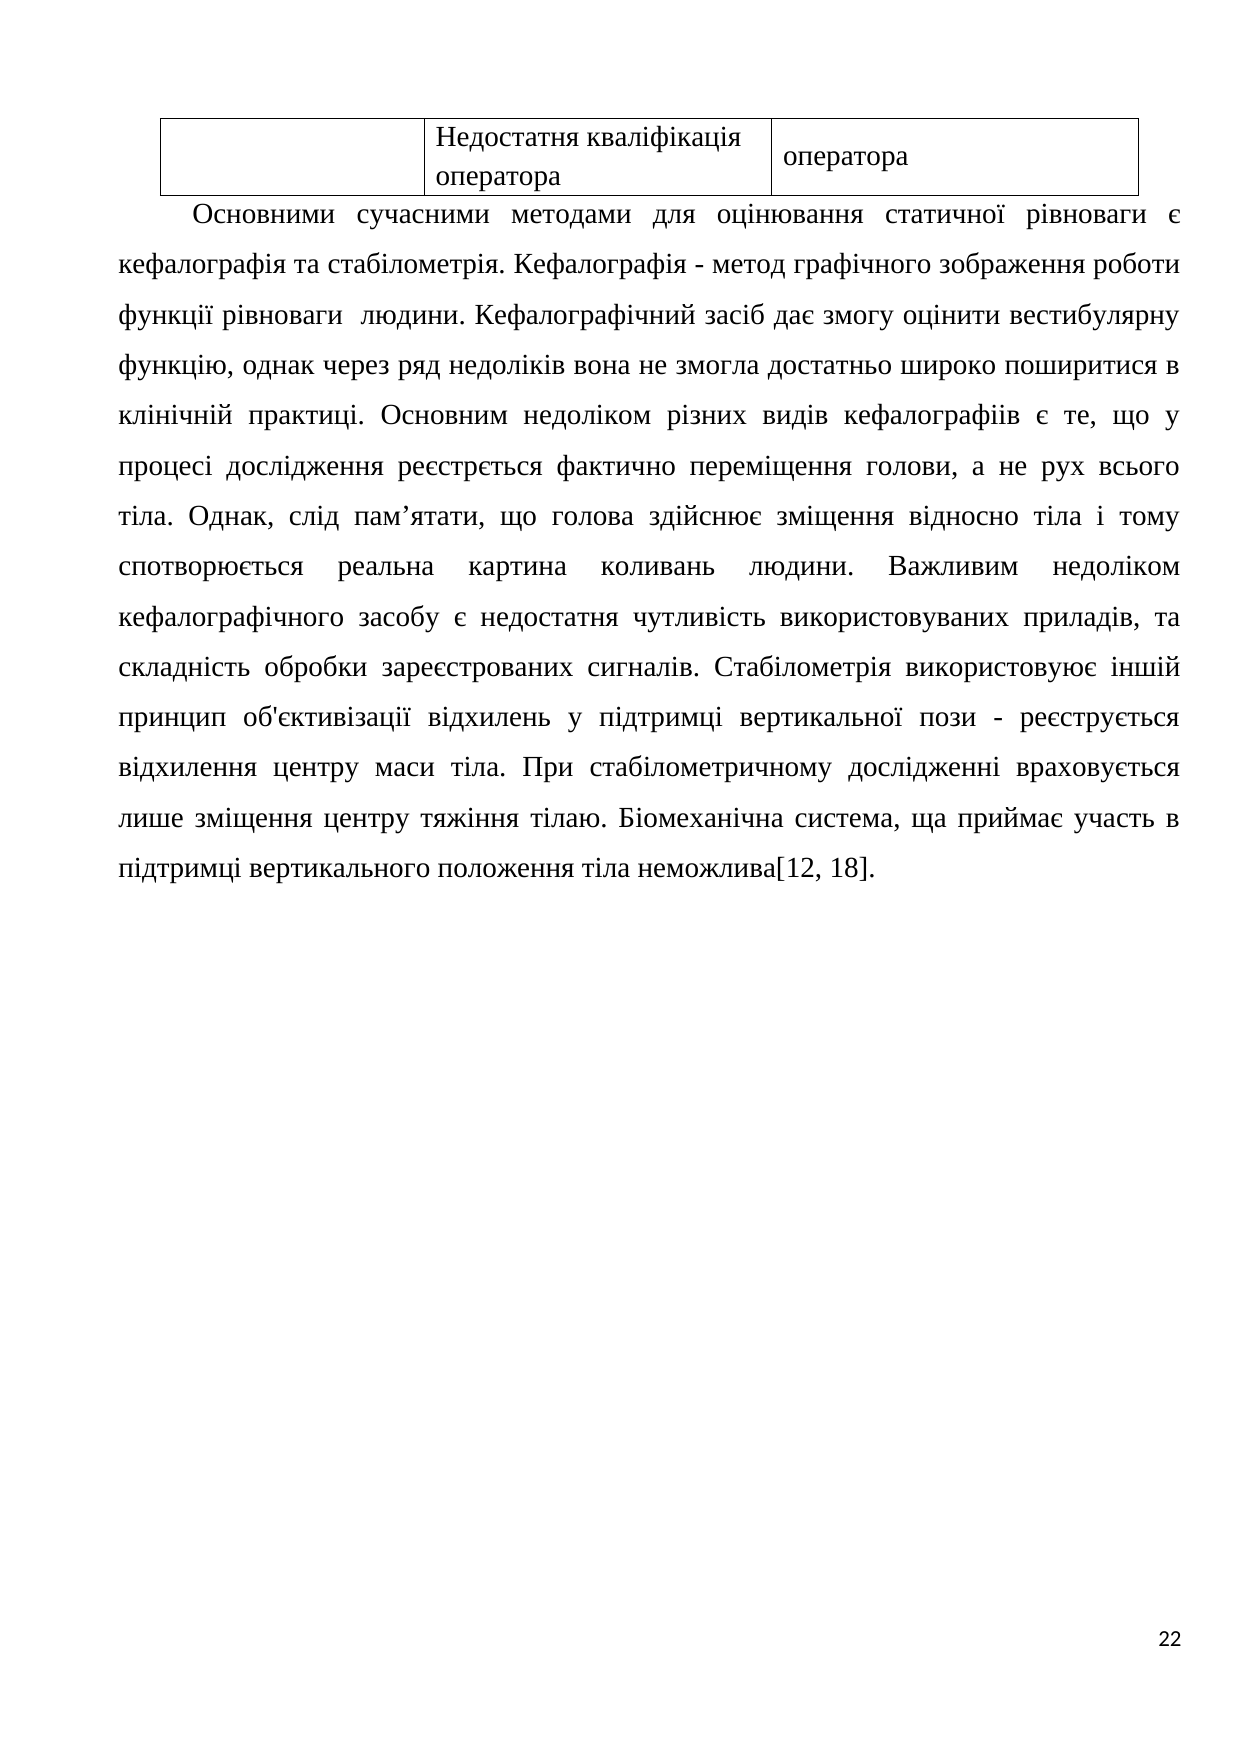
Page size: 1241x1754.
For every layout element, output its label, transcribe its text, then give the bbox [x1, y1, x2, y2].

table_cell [772, 119, 1138, 195]
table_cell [425, 119, 771, 195]
text Основними сучасними методами для оцінювання статичної рівноваги є кефалографія та стабілометрія. Кефалографія - метод графічного зображення роботи функції рівноваги людини. Кефалографічний засіб дає змогу оцінити вестибулярну функцію, однак через ряд недоліків вона не змогла достатньо широко поширитися в клінічній практиці. Основним недоліком різних видів кефалографіів є те, що у процесі дослідження реєстрється фактично переміщення голови, а не рух всього тіла. Однак, слід пам’ятати, що голова здійснює зміщення відносно тіла і тому спотворюється реальна картина коливань людини. Важливим недоліком кефалографічного засобу є недостатня чутливість використовуваних приладів, та складність обробки зареєстрованих сигналів. Стабілометрія використовуює іншій принцип об'єктивізації відхилень у підтримці вертикальної пози - реєструється відхилення центру маси тіла. При стабілометричному дослідженні враховується лише зміщення центру тяжіння тілаю. Біомеханічна система, ща приймає участь в підтримці вертикального положення тіла неможлива[12, 18]. [118, 196, 1181, 884]
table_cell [161, 119, 424, 195]
